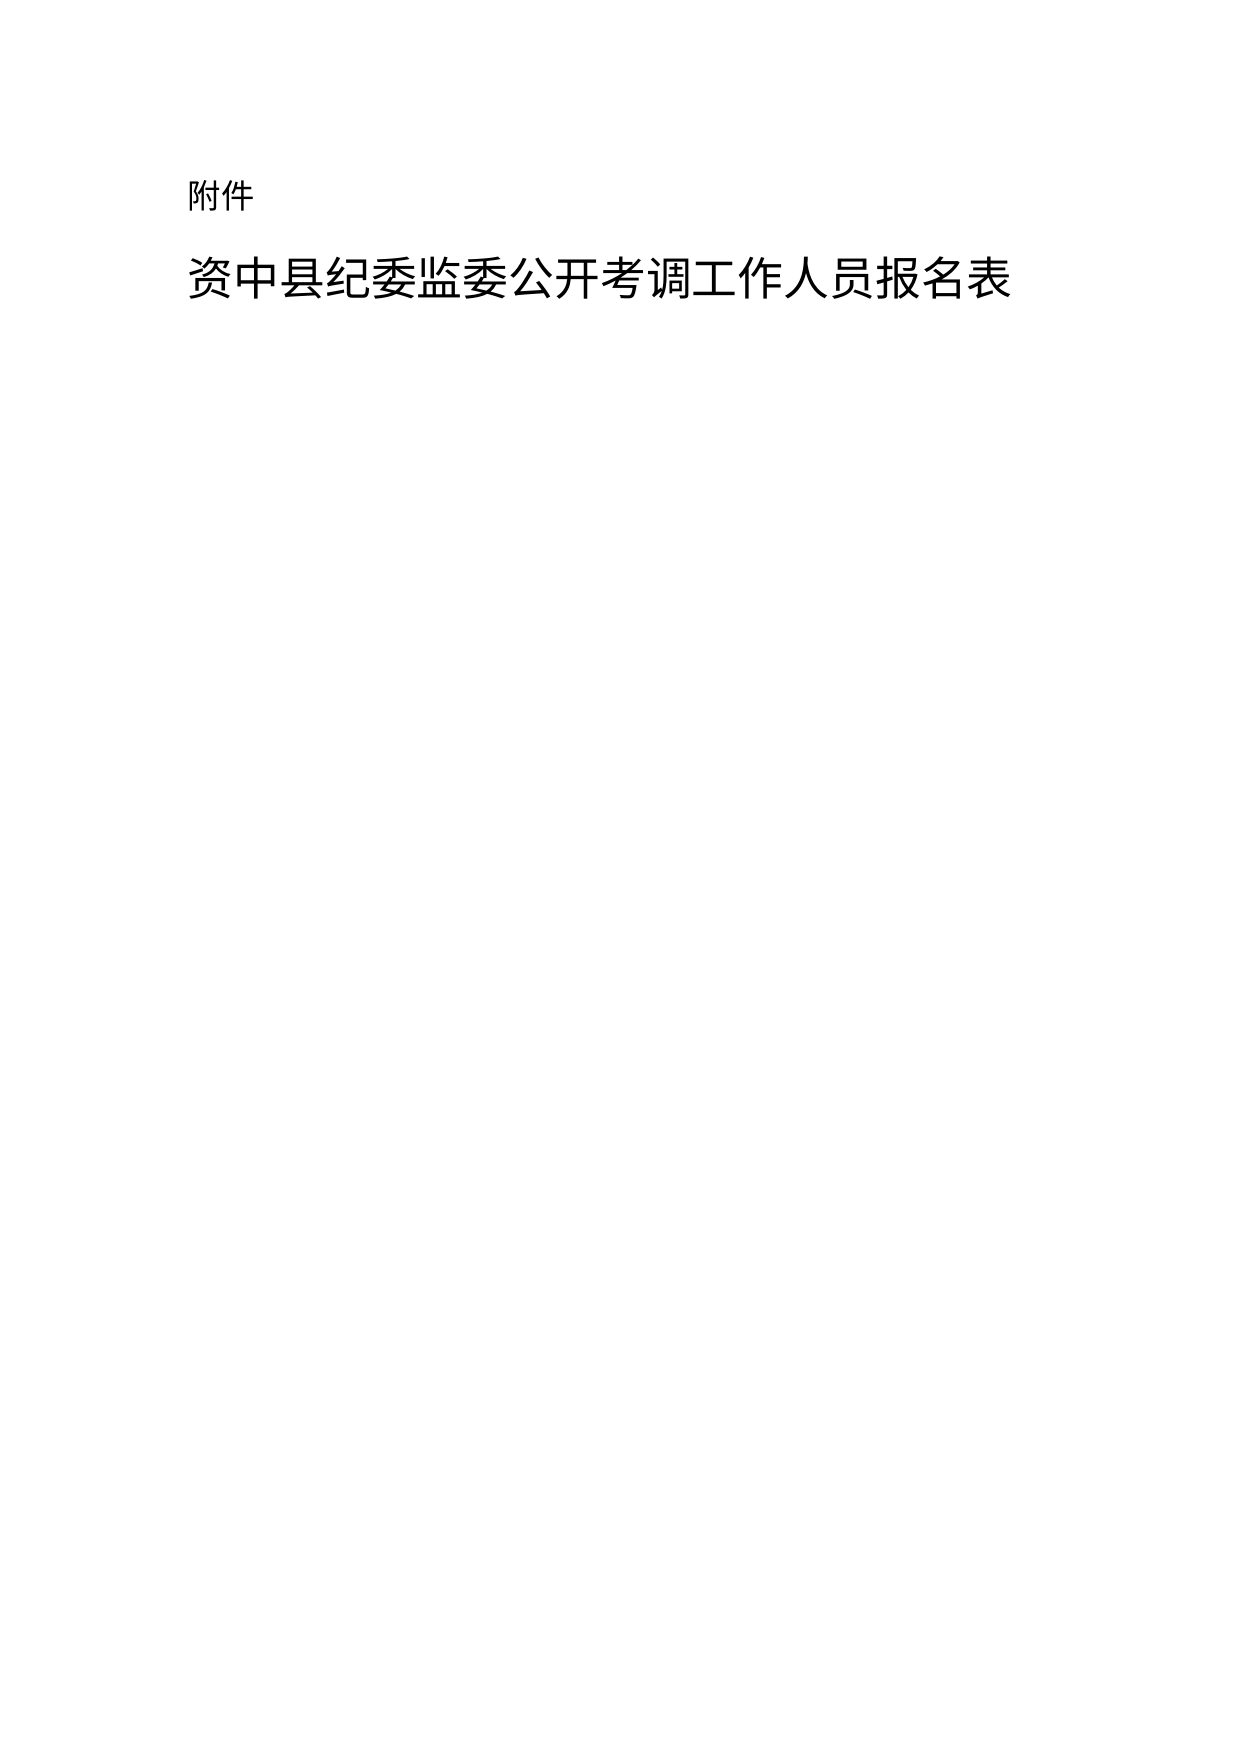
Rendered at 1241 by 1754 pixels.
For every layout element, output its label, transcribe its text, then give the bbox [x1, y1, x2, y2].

text 附件 [187, 162, 1085, 227]
text 资中县纪委监委公开考调工作人员报名表 [187, 227, 1053, 324]
